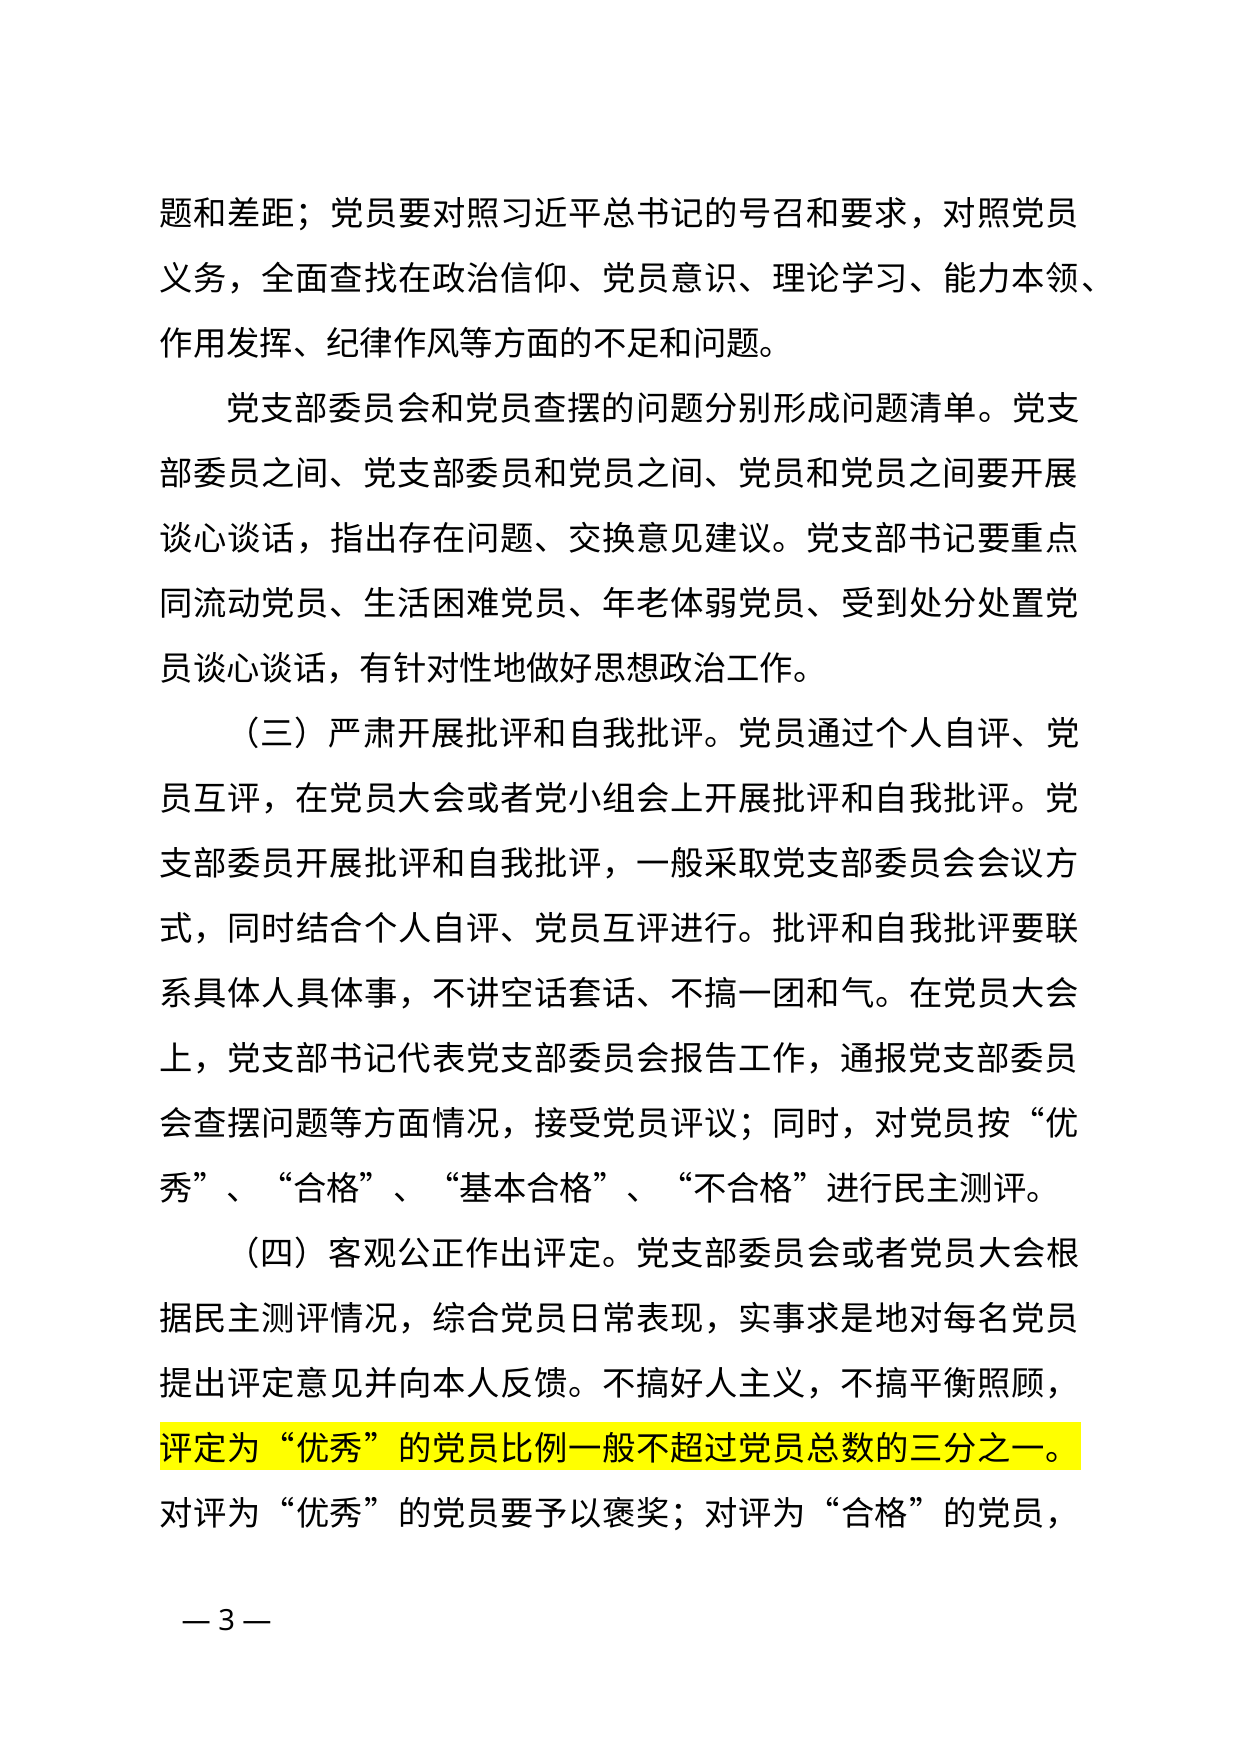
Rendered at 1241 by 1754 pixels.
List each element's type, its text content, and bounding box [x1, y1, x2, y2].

text 党支部委员会和党员查摆的问题分别形成问题清单。党支部委员之间、党支部委员和党员之间、党员和党员之间要开展谈心谈话，指出存在问题、交换意见建议。党支部书记要重点同流动党员、生活困难党员、年老体弱党员、受到处分处置党员谈心谈话，有针对性地做好思想政治工作。 [159, 373, 1081, 698]
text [159, 178, 1081, 373]
text （三）严肃开展批评和自我批评。党员通过个人自评、党员互评，在党员大会或者党小组会上开展批评和自我批评。党支部委员开展批评和自我批评，一般采取党支部委员会会议方式，同时结合个人自评、党员互评进行。批评和自我批评要联系具体人具体事，不讲空话套话、不搞一团和气。在党员大会上，党支部书记代表党支部委员会报告工作，通报党支部委员会查摆问题等方面情况，接受党员评议；同时，对党员按“优秀”、“合格”、“基本合格”、“不合格”进行民主测评。 [159, 698, 1081, 1218]
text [159, 1218, 1081, 1543]
